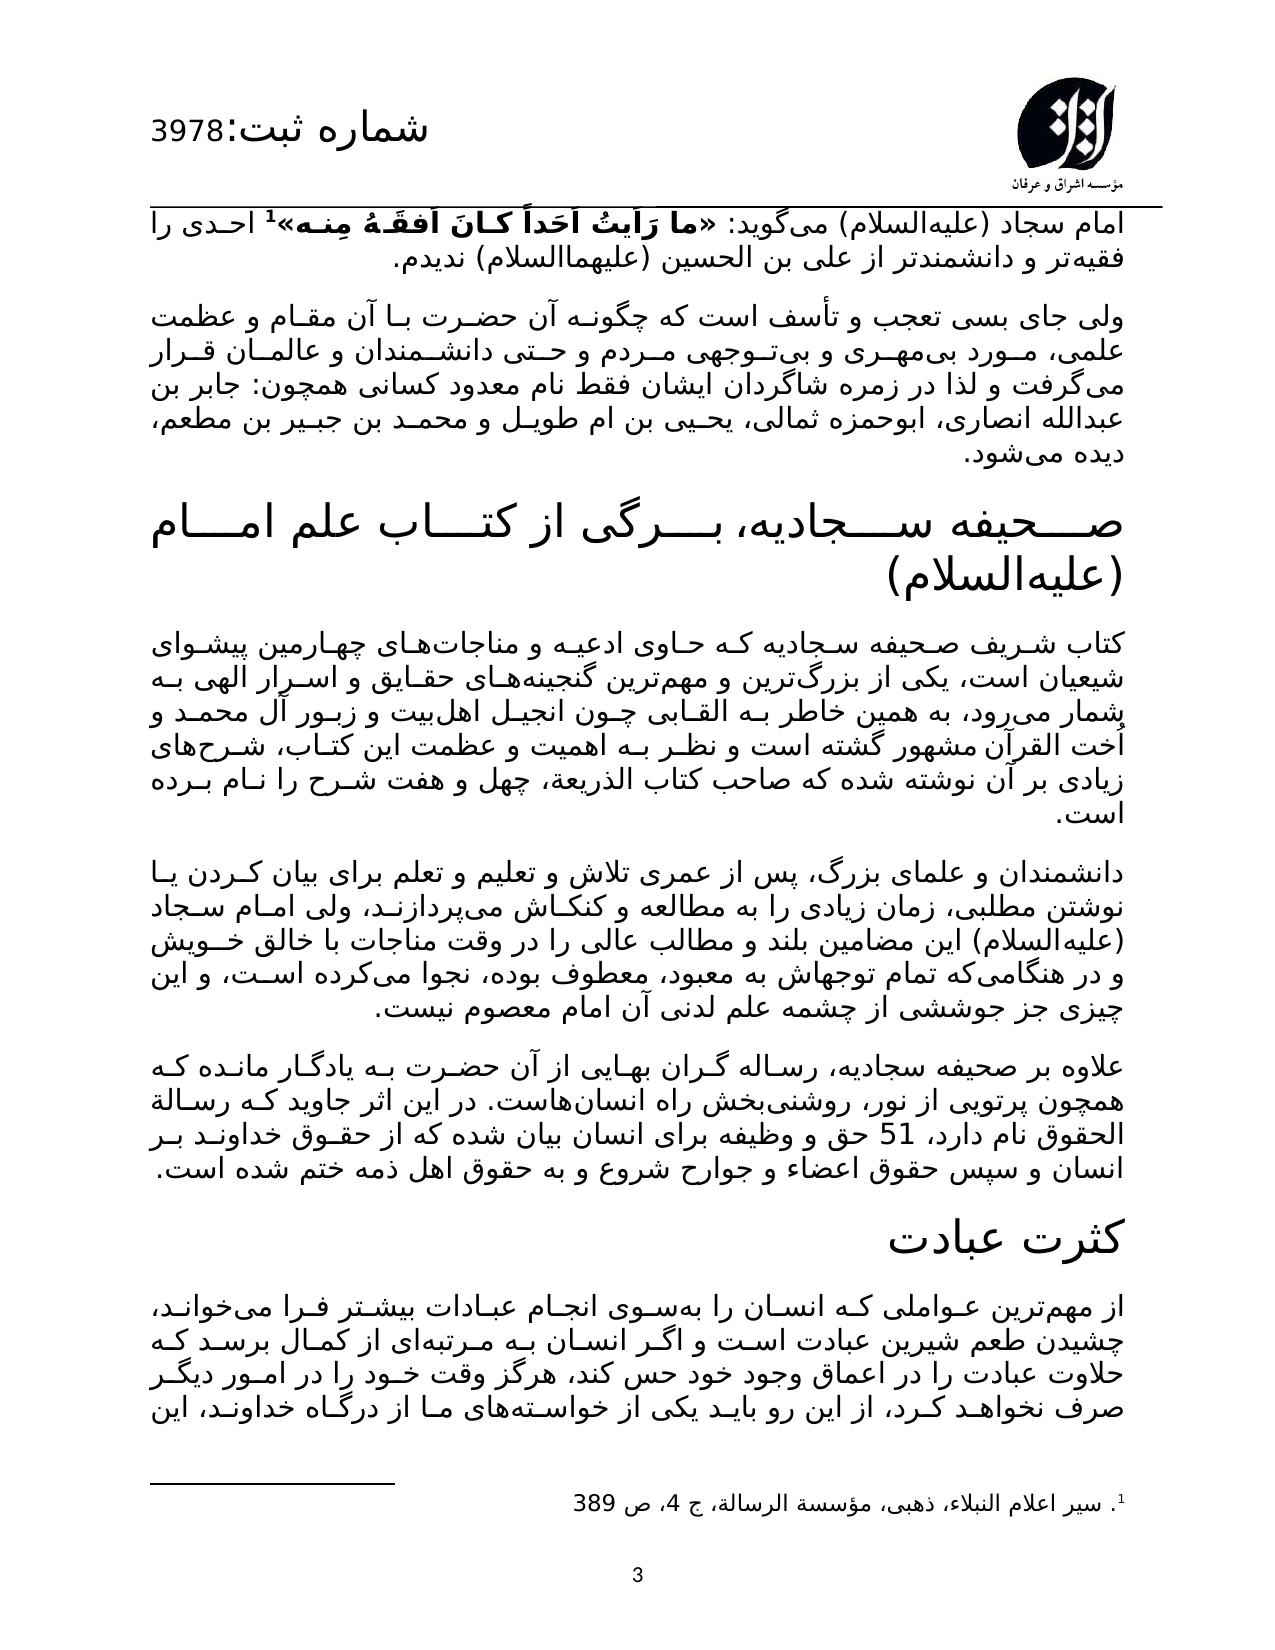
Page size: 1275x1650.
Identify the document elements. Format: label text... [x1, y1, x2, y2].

subtitle صحیفه سجادیه، برگی از کتاب علم امام (علیه‌السلام) [150, 494, 1125, 601]
subtitle کثرت عبادت [150, 1211, 1125, 1264]
text کتاب شریف صحیفه سجادیه که حاوی ادعیه و مناجات‌های چهارمین پیشوای شیعیان است، یکی از بزرگ‌ترین و مهم‌ترین گنجینه‌های حقایق و اسرار الهی به شمار می‌رود، به همین خاطر به القابی چون انجیل اهل‌بیت و زبور آل محمد و اُخت القرآن مشهور گشته است و نظر به اهمیت و عظمت این کتاب، شرح‌های زیادی بر آن نوشته شده که صاحب کتاب الذریعة، چهل و هفت شرح را نام برده است. [150, 626, 1125, 830]
text علاوه بر صحیفه سجادیه، رساله گران بهایی از آن حضرت به یادگار مانده که همچون پرتویی از نور، روشنی‌بخش راه انسان‌هاست. در این اثر جاوید که رسالة الحقوق نام دارد، 51 حق و وظیفه برای انسان بیان شده که از حقوق خداوند بر انسان و سپس حقوق اعضاء و جوارح شروع و به حقوق اهل ذمه ختم شده است. [150, 1050, 1125, 1186]
text ولی جای بسی تعجب و تأسف است که چگونه آن حضرت با آن مقام و عظمت علمی، مورد بی‌مهری و بی‌توجهی مردم و حتی دانشمندان و عالمان قرار می‌گرفت و لذا در زمره شاگردان ایشان فقط نام معدود کسانی همچون: جابر بن عبدالله انصاری، ابوحمزه ثمالی، یحیی بن ام طویل و محمد بن جبیر بن مطعم، دیده می‌شود. [150, 300, 1125, 469]
picture [1008, 76, 1124, 194]
text دانشمندان و علمای بزرگ، پس از عمری تلاش و تعلیم و تعلم برای بیان کردن یا نوشتن مطلبی، زمان زیادی را به مطالعه و کنکاش می‌پردازند، ولی امام سجاد (علیه‌السلام) این مضامین بلند و مطالب عالی را در وقت مناجات با خالق خویش و در هنگامی‌که تمام توجه‏اش به معبود، معطوف بوده، نجوا می‌کرده است، و این چیزی جز جوششی از چشمه علم لدنی آن امام معصوم نیست. [150, 855, 1125, 1025]
